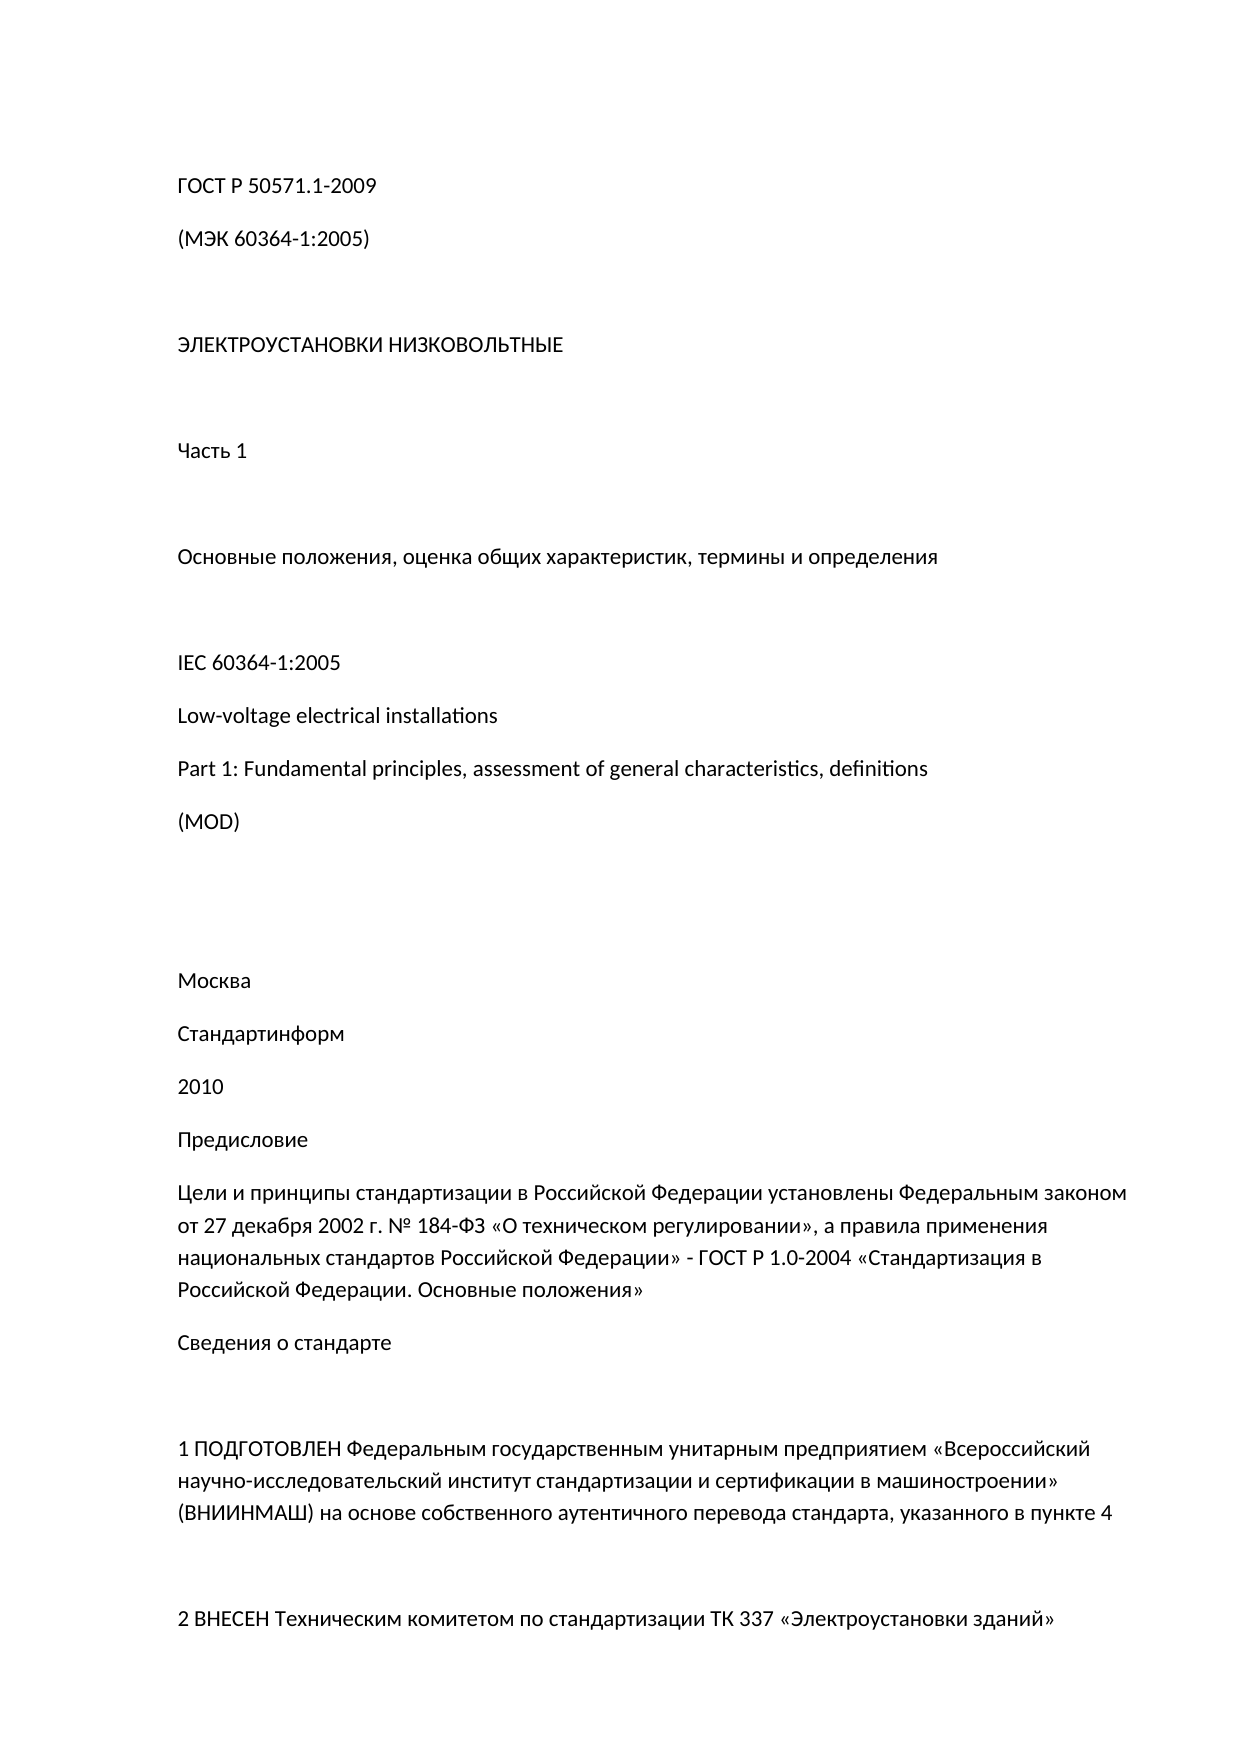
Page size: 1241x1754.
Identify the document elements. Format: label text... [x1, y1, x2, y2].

text (МЭК 60364-1:2005) [177, 224, 1152, 252]
text 1 ПОДГОТОВЛЕН Федеральным государственным унитарным предприятием «Всероссийский научно-исследовательский институт стандартизации и сертификации в машиностроении» (ВНИИНМАШ) на основе собственного аутентичного перевода стандарта, указанного в пункте 4 [177, 1434, 1152, 1527]
text Low-voltage electrical installations [177, 701, 1152, 729]
text ГОСТ Р 50571.1-2009 [177, 171, 1152, 199]
text Цели и принципы стандартизации в Российской Федерации установлены Федеральным законом от 27 декабря 2002 г. № 184-ФЗ «О техническом регулировании», а правила применения национальных стандартов Российской Федерации» - ГОСТ Р 1.0-2004 «Стандартизация в Российской Федерации. Основные положения» [177, 1178, 1152, 1303]
text Предисловие [177, 1126, 1152, 1153]
text (MOD) [177, 807, 1152, 835]
text IEC 60364-1:2005 [177, 648, 1152, 676]
text Часть 1 [177, 436, 1152, 464]
text 2 ВНЕСЕН Техническим комитетом по стандартизации ТК 337 «Электроустановки зданий» [177, 1604, 1152, 1633]
text Part 1: Fundamental principles, assessment of general characteristics, definitions [177, 754, 1152, 782]
text Стандартинформ [177, 1019, 1152, 1047]
text 2010 [177, 1072, 1152, 1101]
text Основные положения, оценка общих характеристик, термины и определения [177, 542, 1152, 570]
text ЭЛЕКТРОУСТАНОВКИ НИЗКОВОЛЬТНЫЕ [177, 330, 1152, 358]
text Москва [177, 966, 1152, 994]
text Сведения о стандарте [177, 1328, 1152, 1356]
